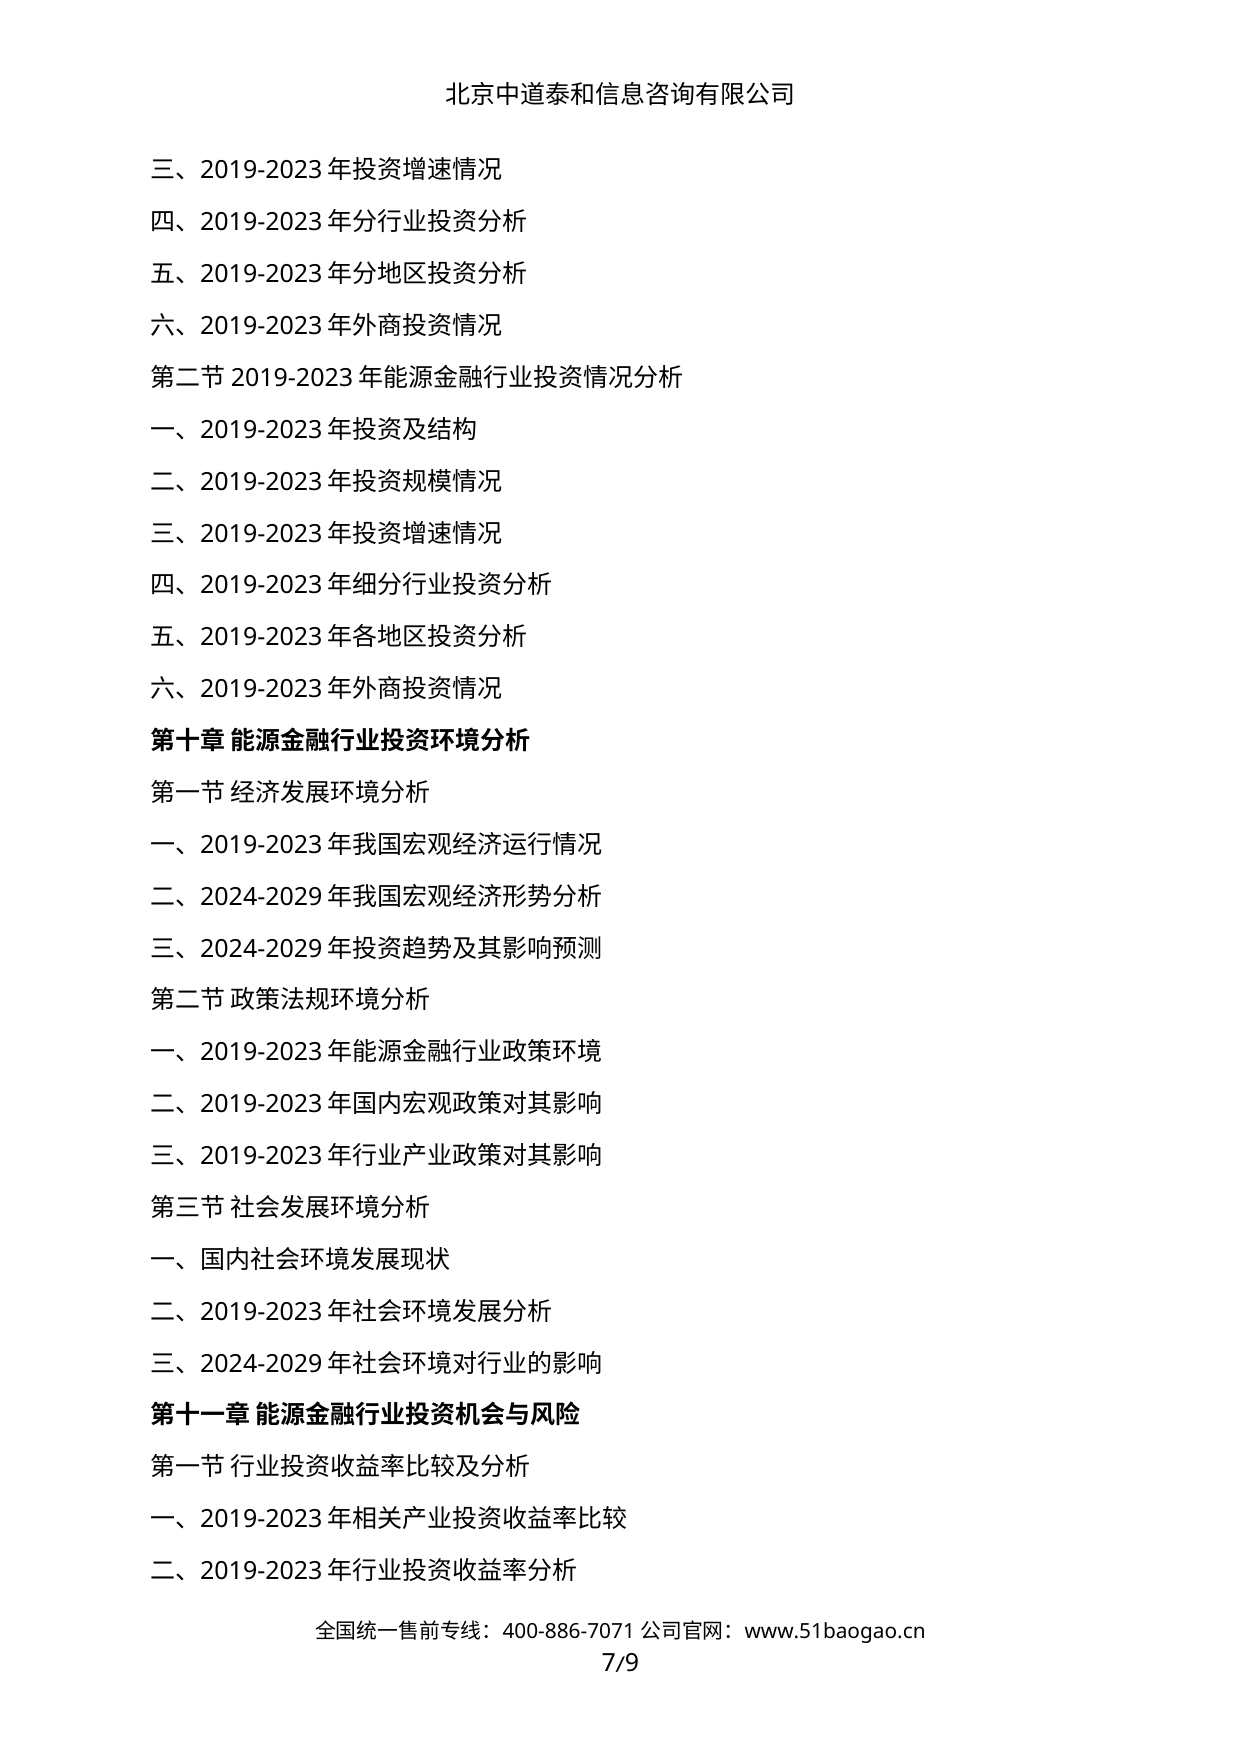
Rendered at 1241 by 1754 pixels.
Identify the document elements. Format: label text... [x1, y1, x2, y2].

text 一、国内社会环境发展现状 [150, 1239, 1090, 1276]
text 一、2019-2023年投资及结构 [150, 409, 1090, 446]
text 一、2019-2023年我国宏观经济运行情况 [150, 824, 1090, 861]
text 一、2019-2023年能源金融行业政策环境 [150, 1032, 1090, 1068]
text 三、2019-2023年投资增速情况 [150, 513, 1090, 549]
text 第二节 2019-2023年能源金融行业投资情况分析 [150, 357, 1090, 394]
text 第一节 经济发展环境分析 [150, 772, 1090, 809]
text 三、2024-2029年社会环境对行业的影响 [150, 1343, 1090, 1379]
text 二、2019-2023年国内宏观政策对其影响 [150, 1084, 1090, 1120]
text 二、2019-2023年行业投资收益率分析 [150, 1551, 1090, 1587]
text 三、2024-2029年投资趋势及其影响预测 [150, 928, 1090, 964]
text 五、2019-2023年分地区投资分析 [150, 254, 1090, 290]
text 第三节 社会发展环境分析 [150, 1187, 1090, 1224]
text 第十一章 能源金融行业投资机会与风险 [150, 1395, 1090, 1431]
text 三、2019-2023年行业产业政策对其影响 [150, 1136, 1090, 1172]
text 第二节 政策法规环境分析 [150, 980, 1090, 1016]
text 四、2019-2023年细分行业投资分析 [150, 565, 1090, 601]
text 一、2019-2023年相关产业投资收益率比较 [150, 1499, 1090, 1535]
text 二、2024-2029年我国宏观经济形势分析 [150, 876, 1090, 912]
text 六、2019-2023年外商投资情况 [150, 306, 1090, 342]
text 三、2019-2023年投资增速情况 [150, 150, 1090, 186]
text 五、2019-2023年各地区投资分析 [150, 617, 1090, 653]
text 二、2019-2023年投资规模情况 [150, 461, 1090, 497]
text 第一节 行业投资收益率比较及分析 [150, 1447, 1090, 1483]
text 第十章 能源金融行业投资环境分析 [150, 721, 1090, 757]
text 六、2019-2023年外商投资情况 [150, 669, 1090, 705]
text 二、2019-2023年社会环境发展分析 [150, 1291, 1090, 1327]
text 四、2019-2023年分行业投资分析 [150, 202, 1090, 238]
